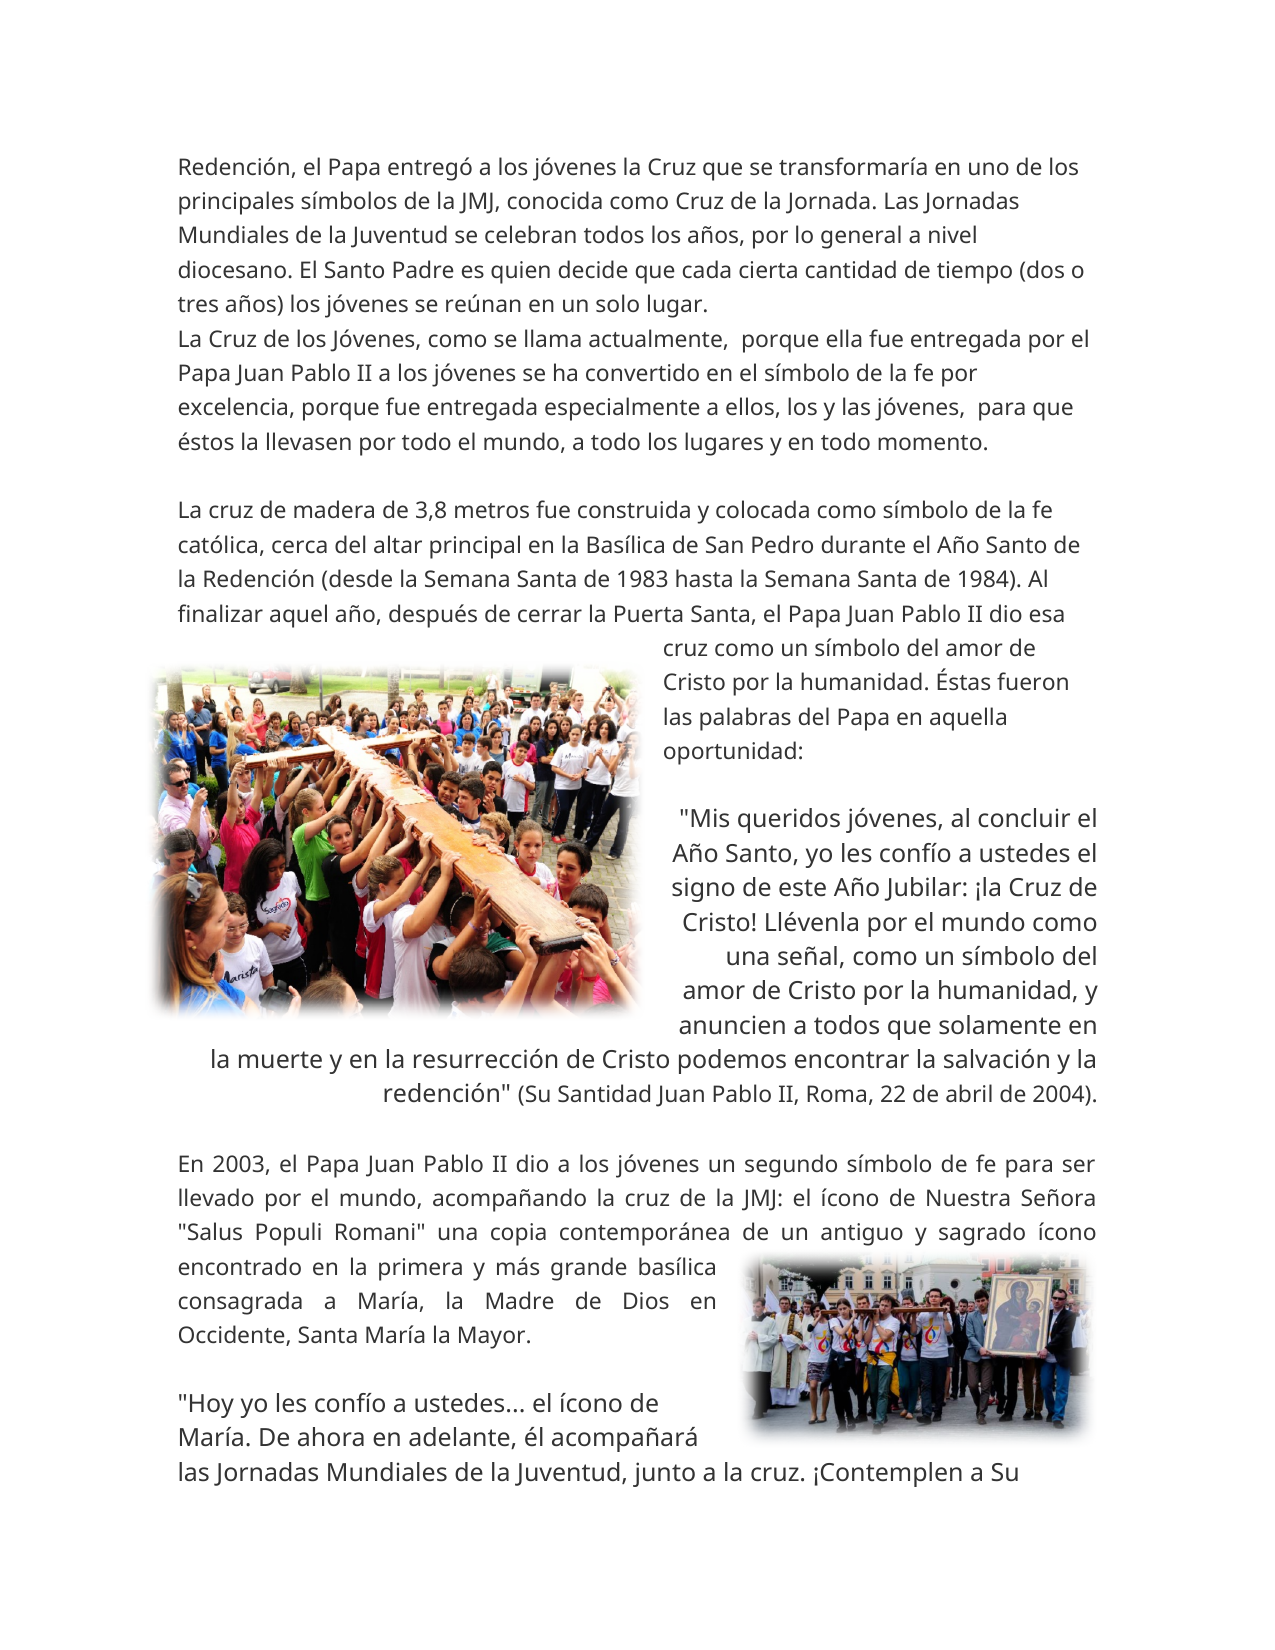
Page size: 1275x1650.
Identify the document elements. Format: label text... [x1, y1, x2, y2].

text La cruz de madera de 3,8 metros fue construida y colocada como símbolo de la fe católica, cerca del altar principal en la Basílica de San Pedro durante el Año Santo de la Redención (desde la Semana Santa de 1983 hasta la Semana Santa de 1984). Al finalizar aquel año, después de cerrar la Puerta Santa, el Papa Juan Pablo II dio esa cruz como un símbolo del amor de Cristo por la humanidad. Éstas fueron las palabras del Papa en aquella oportunidad: [177, 491, 1098, 766]
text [177, 1385, 1098, 1488]
picture [765, 1277, 1070, 1421]
text La Cruz de los Jóvenes, como se llama actualmente, porque ella fue entregada por el Papa Juan Pablo II a los jóvenes se ha convertido en el símbolo de la fe por excelencia, porque fue entregada especialmente a ellos, los y las jóvenes, para que éstos la llevasen por todo el mundo, a todo los lugares y en todo momento. [177, 319, 1098, 491]
picture [174, 690, 616, 992]
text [177, 148, 1098, 319]
text "Mis queridos jóvenes, al concluir el Año Santo, yo les confío a ustedes el signo de este Año Jubilar: ¡la Cruz de Cristo! Llévenla por el mundo como una señal, como un símbolo del amor de Cristo por la humanidad, y anuncien a todos que solamente en la muerte y en la resurrección de Cristo podemos encontrar la salvación y la redención" (Su Santidad Juan Pablo II, Roma, 22 de abril de 2004). [177, 801, 1098, 1144]
text En 2003, el Papa Juan Pablo II dio a los jóvenes un segundo símbolo de fe para ser llevado por el mundo, acompañando la cruz de la JMJ: el ícono de Nuestra Señora "Salus Populi Romani" una copia contemporánea de un antiguo y sagrado ícono encontrado en la primera y más grande basílica consagrada a María, la Madre de Dios en Occidente, Santa María la Mayor. [177, 1144, 1098, 1351]
